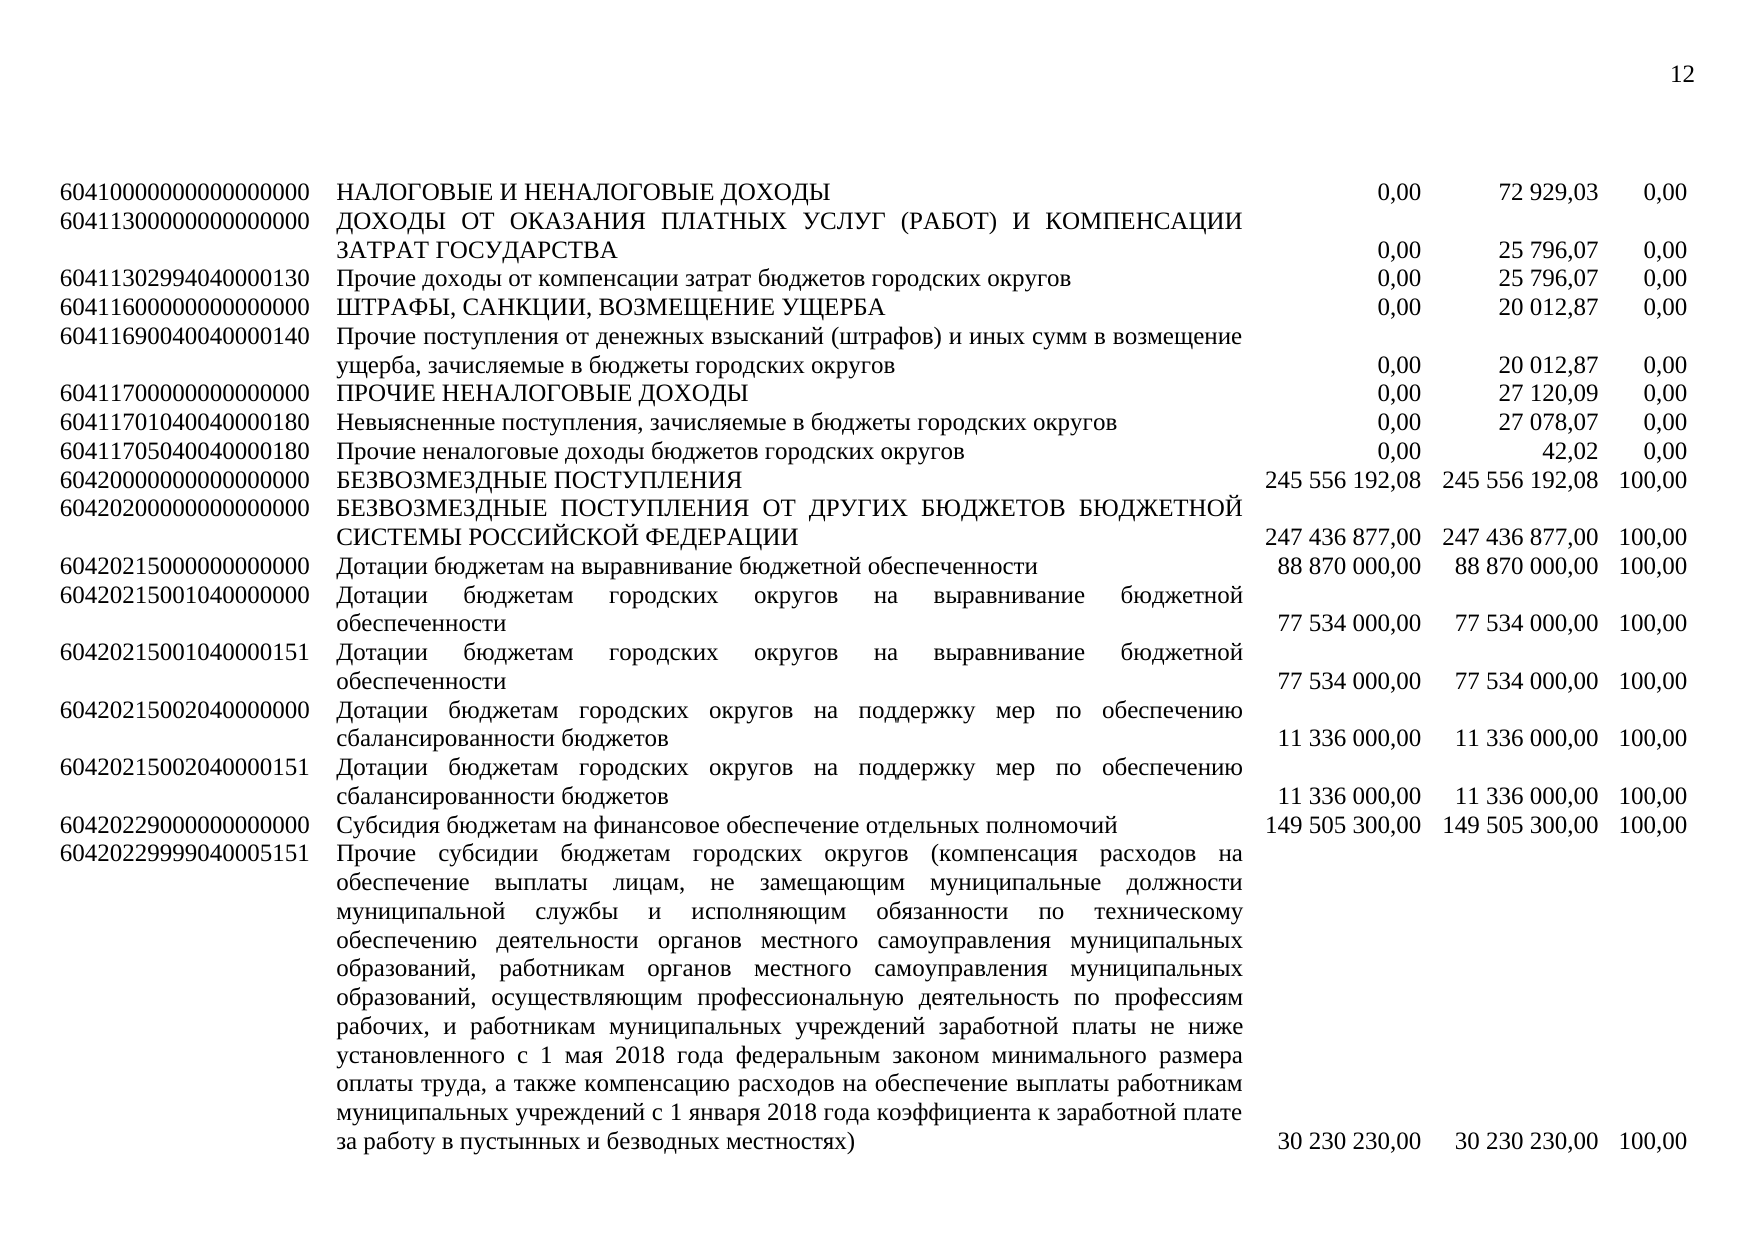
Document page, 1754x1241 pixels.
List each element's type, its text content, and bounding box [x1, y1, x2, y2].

table_cell 0,00 [1255, 264, 1432, 292]
table_cell Субсидия бюджетам на финансовое обеспечение отдельных полномочий [325, 810, 1255, 838]
table_cell 0,00 [1255, 206, 1432, 263]
table_cell БЕЗВОЗМЕЗДНЫЕ ПОСТУПЛЕНИЯ ОТ ДРУГИХ БЮДЖЕТОВ БЮДЖЕТНОЙ СИСТЕМЫ РОССИЙСКОЙ ФЕДЕРАЦИИ [325, 494, 1255, 551]
table_cell ПРОЧИЕ НЕНАЛОГОВЫЕ ДОХОДЫ [325, 379, 1255, 407]
table_cell Прочие субсидии бюджетам городских округов (компенсация расходов на обеспечение выплаты лицам, не замещающим муниципальные должности муниципальной службы и исполняющим обязанности по техническому обеспечению деятельности органов местного самоуправления муниципальных образований, работникам органов местного самоуправления муниципальных образований, осуществляющим профессиональную деятельность по профессиям рабочих, и работникам муниципальных учреждений заработной платы не ниже установленного с 1 мая 2018 года федеральным законом минимального размера оплаты труда, а также компенсацию расходов на обеспечение выплаты работникам муниципальных учреждений с 1 января 2018 года коэффициента к заработной плате за работу в пустынных и безводных местностях) [325, 839, 1255, 1155]
table_cell 30 230 230,00 [1255, 839, 1432, 1155]
table_cell 60420229999040005151 [48, 839, 325, 1155]
table_cell 77 534 000,00 [1255, 637, 1432, 695]
table_cell Дотации бюджетам городских округов на выравнивание бюджетной обеспеченности [325, 580, 1255, 637]
table_cell НАЛОГОВЫЕ И НЕНАЛОГОВЫЕ ДОХОДЫ [325, 177, 1255, 206]
table_cell 60410000000000000000 [48, 177, 325, 206]
table_cell Прочие неналоговые доходы бюджетов городских округов [325, 436, 1255, 465]
table_cell 100,00 [1610, 465, 1698, 493]
table_cell Дотации бюджетам на выравнивание бюджетной обеспеченности [325, 551, 1255, 580]
table_cell 0,00 [1255, 321, 1432, 378]
table_cell 100,00 [1610, 580, 1698, 637]
table_cell 149 505 300,00 [1432, 810, 1609, 838]
table_cell 100,00 [1610, 810, 1698, 838]
table_cell 60420215002040000151 [48, 752, 325, 810]
table_cell Дотации бюджетам городских округов на выравнивание бюджетной обеспеченности [325, 637, 1255, 695]
table_cell ДОХОДЫ ОТ ОКАЗАНИЯ ПЛАТНЫХ УСЛУГ (РАБОТ) И КОМПЕНСАЦИИ ЗАТРАТ ГОСУДАРСТВА [325, 206, 1255, 263]
table_cell 60420200000000000000 [48, 494, 325, 551]
table_cell 0,00 [1610, 177, 1698, 206]
table_cell 88 870 000,00 [1432, 551, 1609, 580]
table_cell 247 436 877,00 [1432, 494, 1609, 551]
table_cell 60411300000000000000 [48, 206, 325, 263]
table_cell 20 012,87 [1432, 292, 1609, 321]
table_cell 245 556 192,08 [1432, 465, 1609, 493]
table_cell 100,00 [1610, 752, 1698, 810]
table_cell Прочие поступления от денежных взысканий (штрафов) и иных сумм в возмещение ущерба, зачисляемые в бюджеты городских округов [325, 321, 1255, 378]
table_cell 60411701040040000180 [48, 407, 325, 436]
table_cell 77 534 000,00 [1432, 580, 1609, 637]
table_cell БЕЗВОЗМЕЗДНЫЕ ПОСТУПЛЕНИЯ [325, 465, 1255, 493]
table_cell Невыясненные поступления, зачисляемые в бюджеты городских округов [325, 407, 1255, 436]
table_cell 20 012,87 [1432, 321, 1609, 378]
table_cell 0,00 [1610, 292, 1698, 321]
table_cell 72 929,03 [1432, 177, 1609, 206]
table_cell 11 336 000,00 [1255, 752, 1432, 810]
table_cell 0,00 [1610, 436, 1698, 465]
table_cell 11 336 000,00 [1432, 752, 1609, 810]
table_cell 60411600000000000000 [48, 292, 325, 321]
table_cell 60420229000000000000 [48, 810, 325, 838]
table_cell 60420000000000000000 [48, 465, 325, 493]
table_cell 27 120,09 [1432, 379, 1609, 407]
table_cell 0,00 [1610, 264, 1698, 292]
table_cell 100,00 [1610, 494, 1698, 551]
table_cell 88 870 000,00 [1255, 551, 1432, 580]
table_cell 60420215001040000000 [48, 580, 325, 637]
table_cell ШТРАФЫ, САНКЦИИ, ВОЗМЕЩЕНИЕ УЩЕРБА [325, 292, 1255, 321]
table_cell 60420215002040000000 [48, 695, 325, 752]
table_cell 77 534 000,00 [1432, 637, 1609, 695]
table_cell 27 078,07 [1432, 407, 1609, 436]
table_cell 11 336 000,00 [1255, 695, 1432, 752]
table_cell 100,00 [1610, 695, 1698, 752]
table_cell 60411705040040000180 [48, 436, 325, 465]
table_cell 245 556 192,08 [1255, 465, 1432, 493]
table_cell Дотации бюджетам городских округов на поддержку мер по обеспечению сбалансированности бюджетов [325, 695, 1255, 752]
table_cell 247 436 877,00 [1255, 494, 1432, 551]
table_cell 100,00 [1610, 637, 1698, 695]
table_cell 11 336 000,00 [1432, 695, 1609, 752]
table_cell 60411700000000000000 [48, 379, 325, 407]
table_cell 100,00 [1610, 551, 1698, 580]
table_cell Прочие доходы от компенсации затрат бюджетов городских округов [325, 264, 1255, 292]
table_cell 149 505 300,00 [1255, 810, 1432, 838]
table_cell 77 534 000,00 [1255, 580, 1432, 637]
table_cell 0,00 [1255, 436, 1432, 465]
table_cell 0,00 [1610, 407, 1698, 436]
table_cell 30 230 230,00 [1432, 839, 1609, 1155]
table_cell 0,00 [1255, 407, 1432, 436]
table_cell 42,02 [1432, 436, 1609, 465]
table_cell 100,00 [1610, 839, 1698, 1155]
table_cell 60420215001040000151 [48, 637, 325, 695]
table_cell 0,00 [1255, 292, 1432, 321]
table_cell 60411302994040000130 [48, 264, 325, 292]
table_cell 60420215000000000000 [48, 551, 325, 580]
table_cell 25 796,07 [1432, 264, 1609, 292]
table_cell 25 796,07 [1432, 206, 1609, 263]
table_cell 0,00 [1255, 379, 1432, 407]
table_cell 0,00 [1610, 321, 1698, 378]
table_cell 0,00 [1610, 379, 1698, 407]
table_cell Дотации бюджетам городских округов на поддержку мер по обеспечению сбалансированности бюджетов [325, 752, 1255, 810]
table_cell 60411690040040000140 [48, 321, 325, 378]
table_cell 0,00 [1610, 206, 1698, 263]
table_cell 0,00 [1255, 177, 1432, 206]
